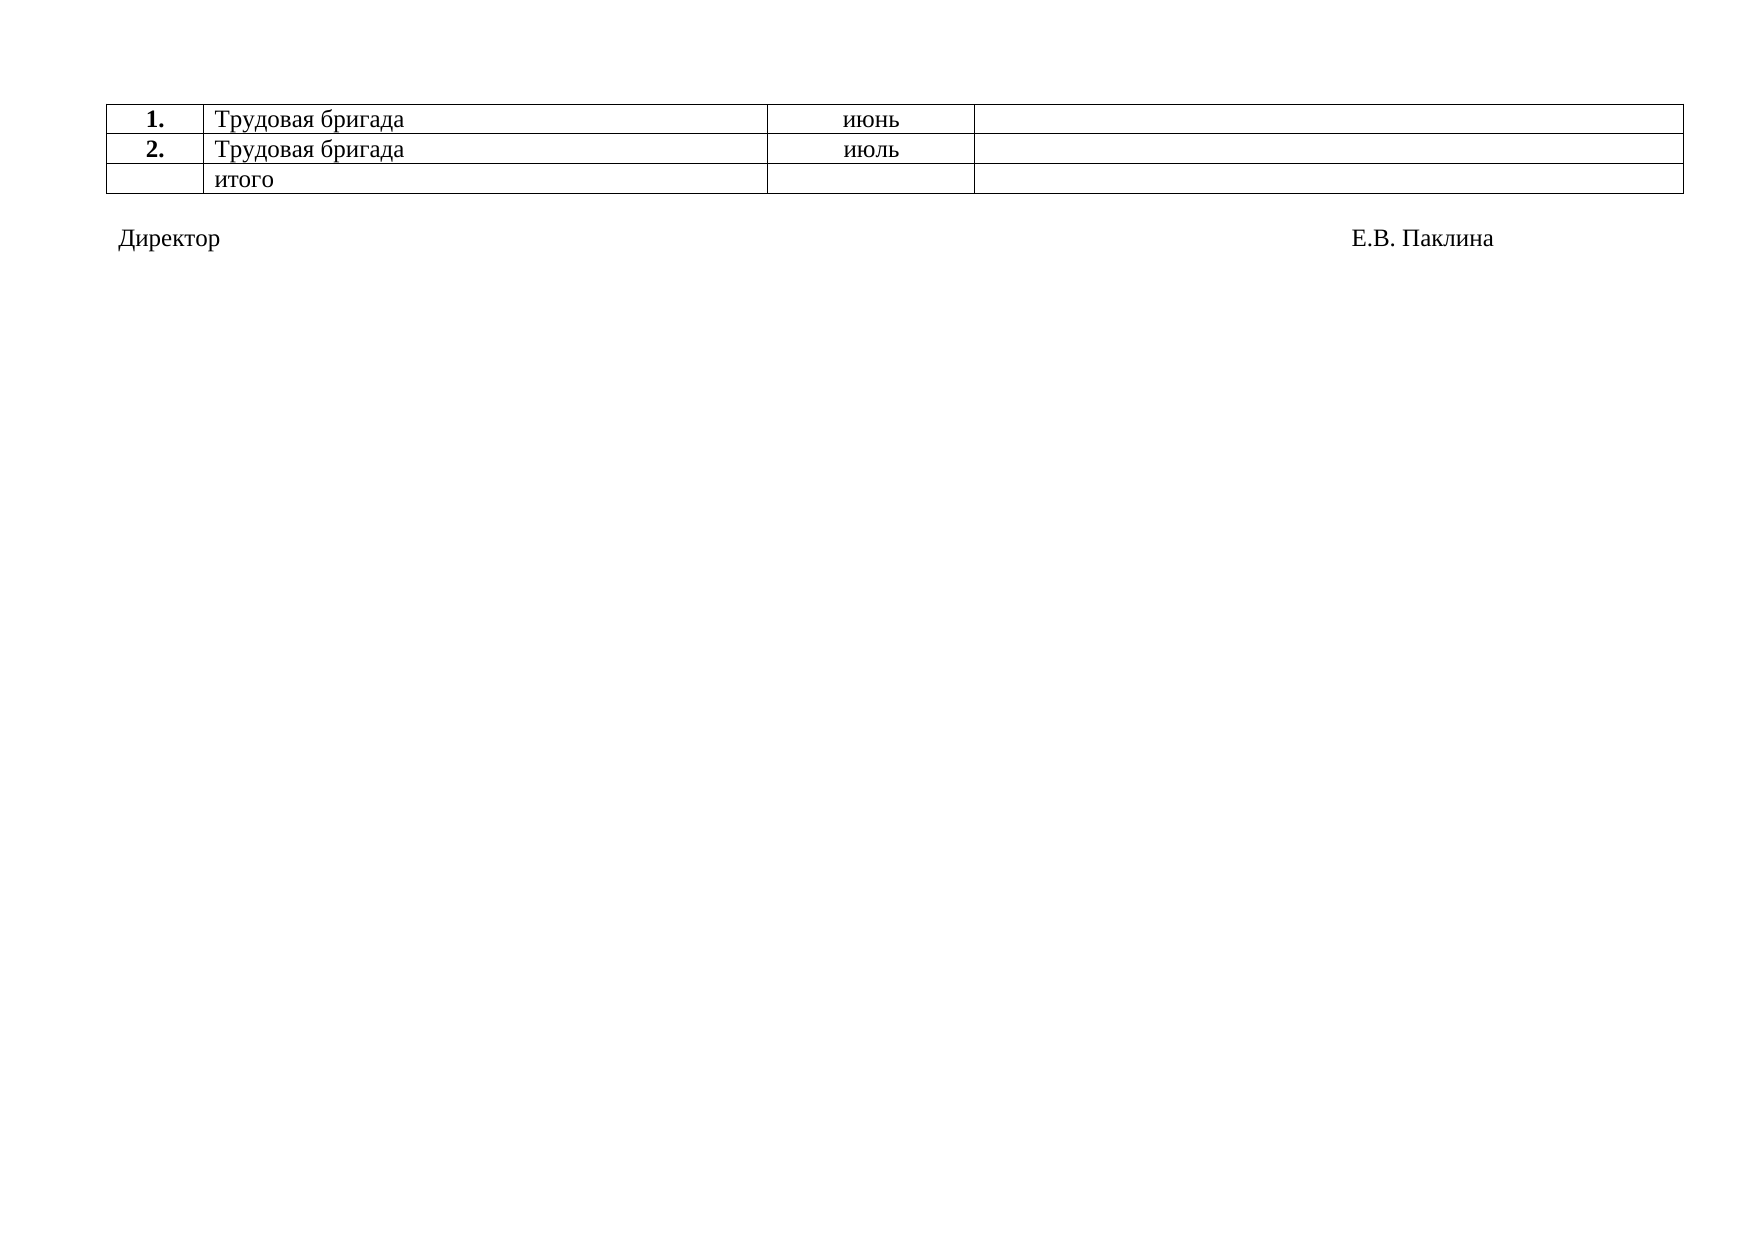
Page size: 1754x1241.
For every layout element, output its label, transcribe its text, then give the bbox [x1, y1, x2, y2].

table_cell июль [768, 134, 974, 163]
table_cell июнь [768, 105, 974, 133]
table_cell итого [204, 164, 767, 193]
table_cell [975, 134, 1683, 163]
text Директор Е.В. Паклина [118, 223, 1636, 251]
table_cell Трудовая бригада [204, 105, 767, 133]
table_cell [975, 164, 1683, 193]
table_cell [975, 105, 1683, 133]
table_cell [107, 164, 203, 193]
table_cell 1. [107, 105, 203, 133]
table_cell 2. [107, 134, 203, 163]
table_cell [768, 164, 974, 193]
table_cell Трудовая бригада [204, 134, 767, 163]
